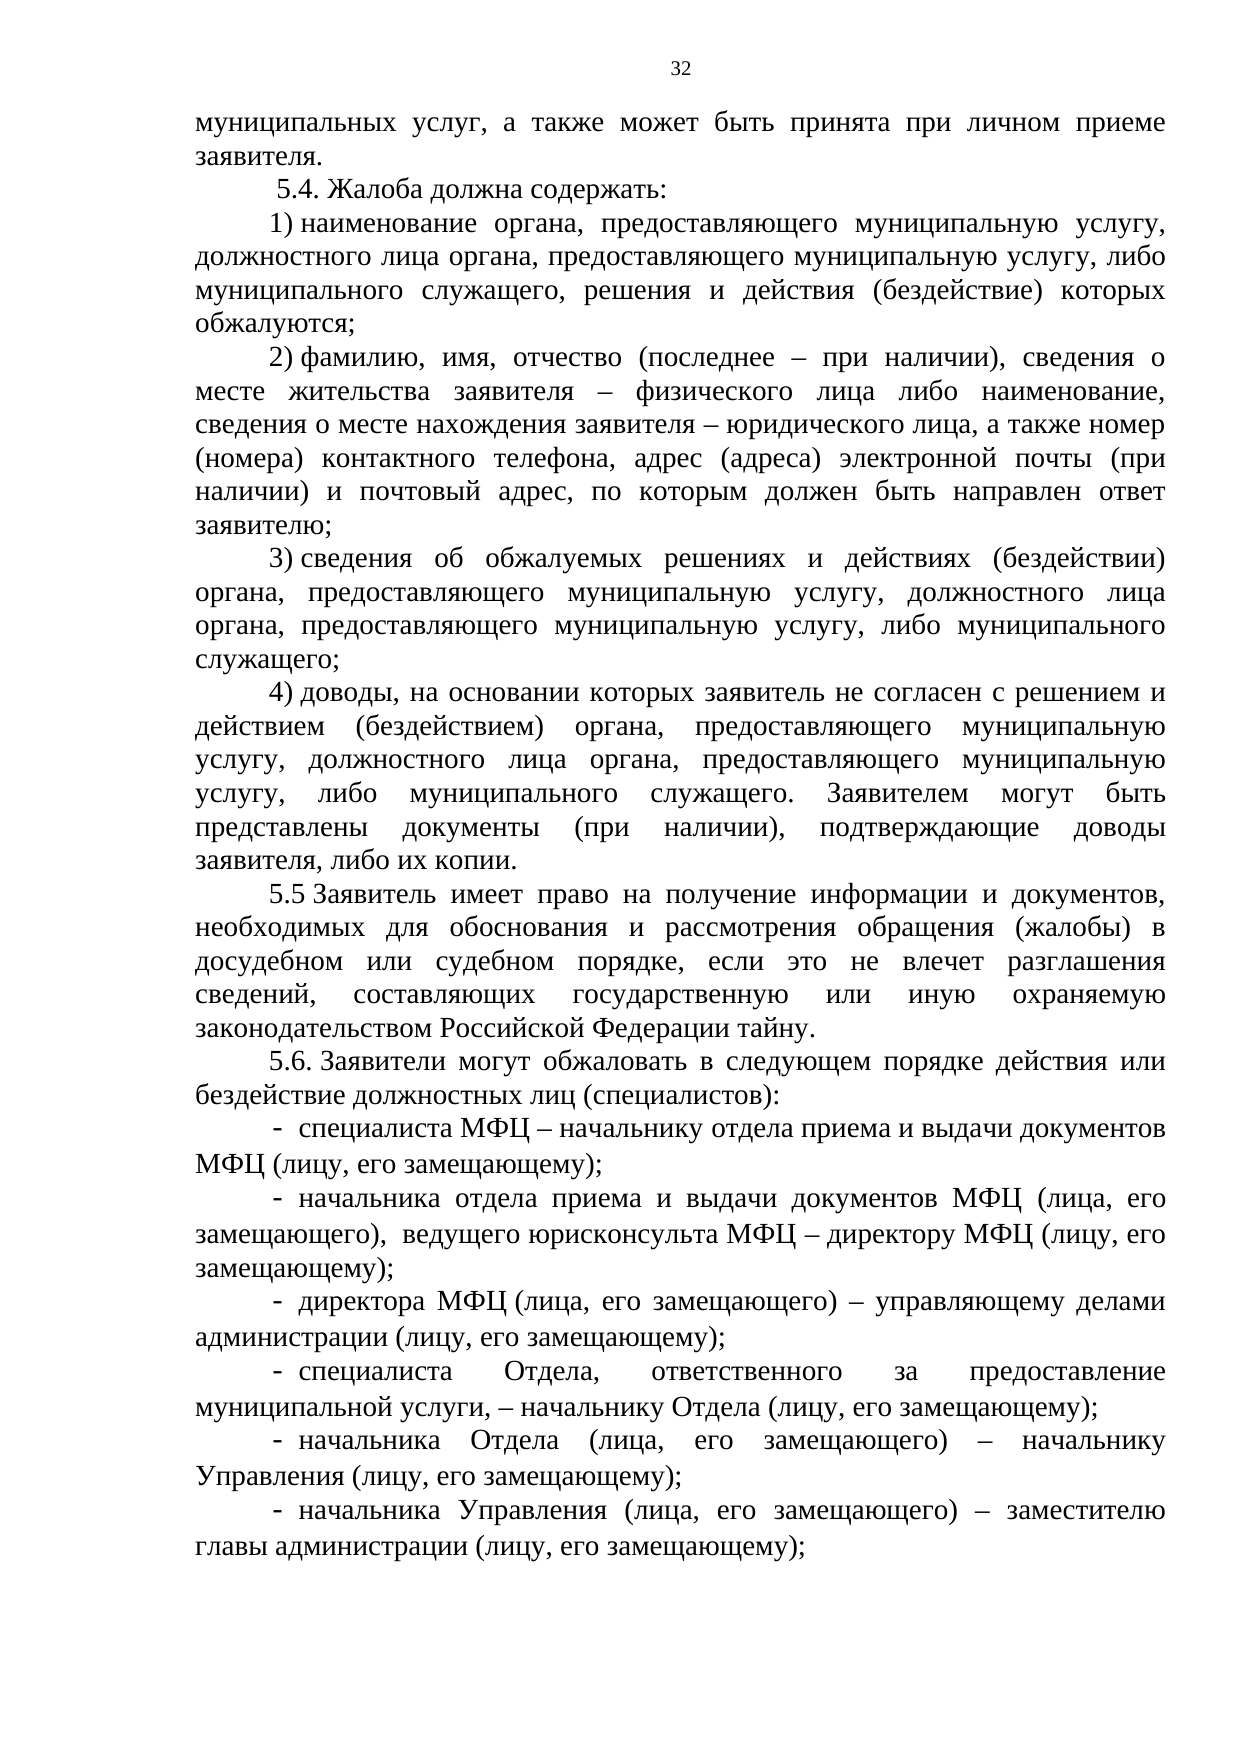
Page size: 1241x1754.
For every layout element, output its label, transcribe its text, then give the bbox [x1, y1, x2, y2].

list специалиста Отдела, ответственного за предоставление муниципальной услуги, – начальнику Отдела (лицу, его замещающему); [195, 1353, 1167, 1422]
list начальника Управления (лица, его замещающего) – заместителю главы администрации (лицу, его замещающему); [195, 1492, 1167, 1562]
text 5.5 Заявитель имеет право на получение информации и документов, необходимых для обоснования и рассмотрения обращения (жалобы) в досудебном или судебном порядке, если это не влечет разглашения сведений, составляющих государственную или иную охраняемую законодательством Российской Федерации тайну. [195, 876, 1167, 1043]
text 1) наименование органа, предоставляющего муниципальную услугу, должностного лица органа, предоставляющего муниципальную услугу, либо муниципального служащего, решения и действия (бездействие) которых обжалуются; [195, 205, 1167, 339]
list директора МФЦ (лица, его замещающего) – управляющему делами администрации (лицу, его замещающему); [195, 1283, 1167, 1353]
text 3) сведения об обжалуемых решениях и действиях (бездействии) органа, предоставляющего муниципальную услугу, должностного лица органа, предоставляющего муниципальную услугу, либо муниципального служащего; [195, 540, 1167, 674]
list специалиста МФЦ – начальнику отдела приема и выдачи документов МФЦ (лицу, его замещающему); [195, 1111, 1167, 1180]
text 5.4. Жалоба должна содержать: [195, 171, 1167, 205]
text 2) фамилию, имя, отчество (последнее – при наличии), сведения о месте жительства заявителя – физического лица либо наименование, сведения о месте нахождения заявителя – юридического лица, а также номер (номера) контактного телефона, адрес (адреса) электронной почты (при наличии) и почтовый адрес, по которым должен быть направлен ответ заявителю; [195, 339, 1167, 540]
list начальника отдела приема и выдачи документов МФЦ (лица, его замещающего), ведущего юрисконсульта МФЦ – директору МФЦ (лицу, его замещающему); [195, 1180, 1167, 1283]
text 5.6. Заявители могут обжаловать в следующем порядке действия или бездействие должностных лиц (специалистов): [195, 1043, 1167, 1111]
list начальника Отдела (лица, его замещающего) – начальнику Управления (лицу, его замещающему); [195, 1422, 1167, 1492]
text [195, 104, 1167, 171]
text 4) доводы, на основании которых заявитель не согласен с решением и действием (бездействием) органа, предоставляющего муниципальную услугу, должностного лица органа, предоставляющего муниципальную услугу, либо муниципального служащего. Заявителем могут быть представлены документы (при наличии), подтверждающие доводы заявителя, либо их копии. [195, 674, 1167, 876]
